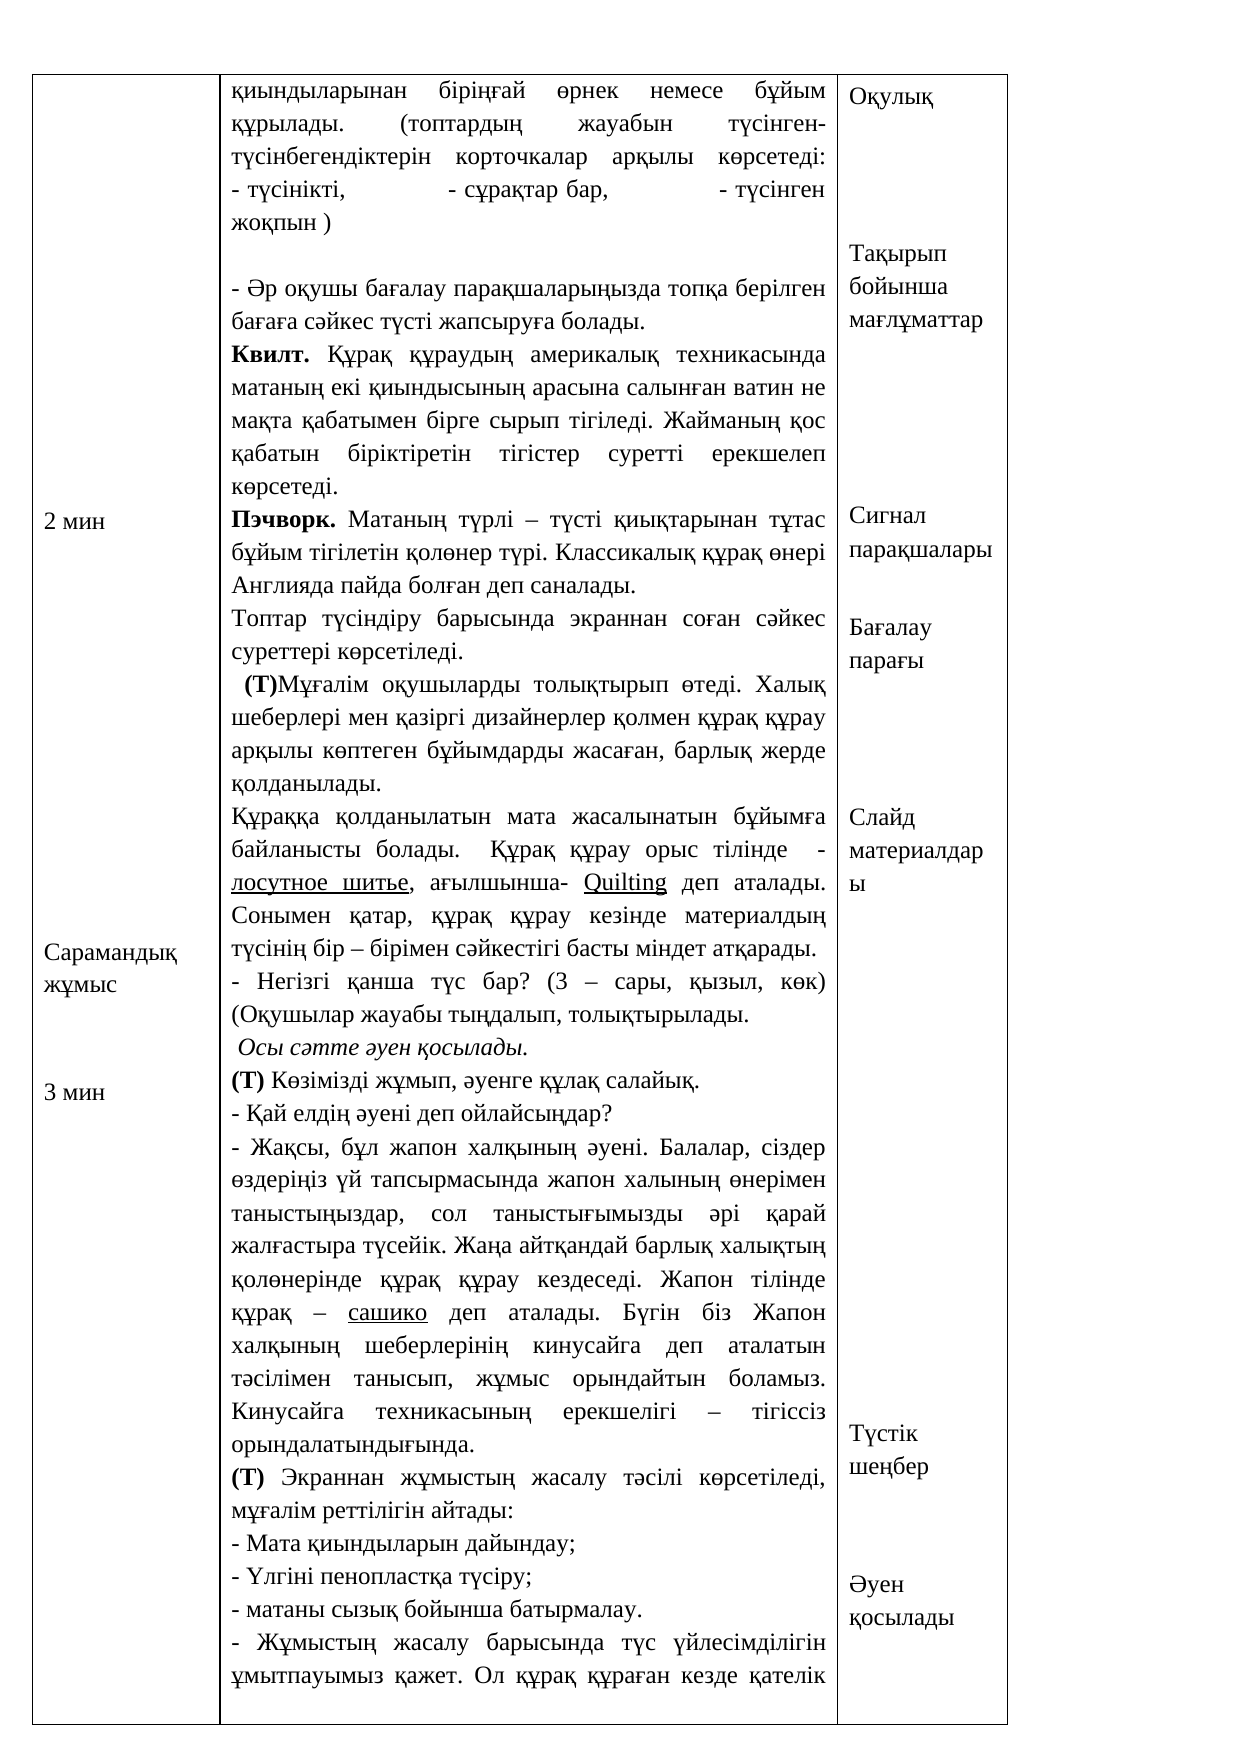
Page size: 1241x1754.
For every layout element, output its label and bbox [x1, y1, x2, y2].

table_cell [221, 75, 837, 1723]
table_cell [33, 75, 219, 1723]
table_cell [838, 75, 1007, 1723]
